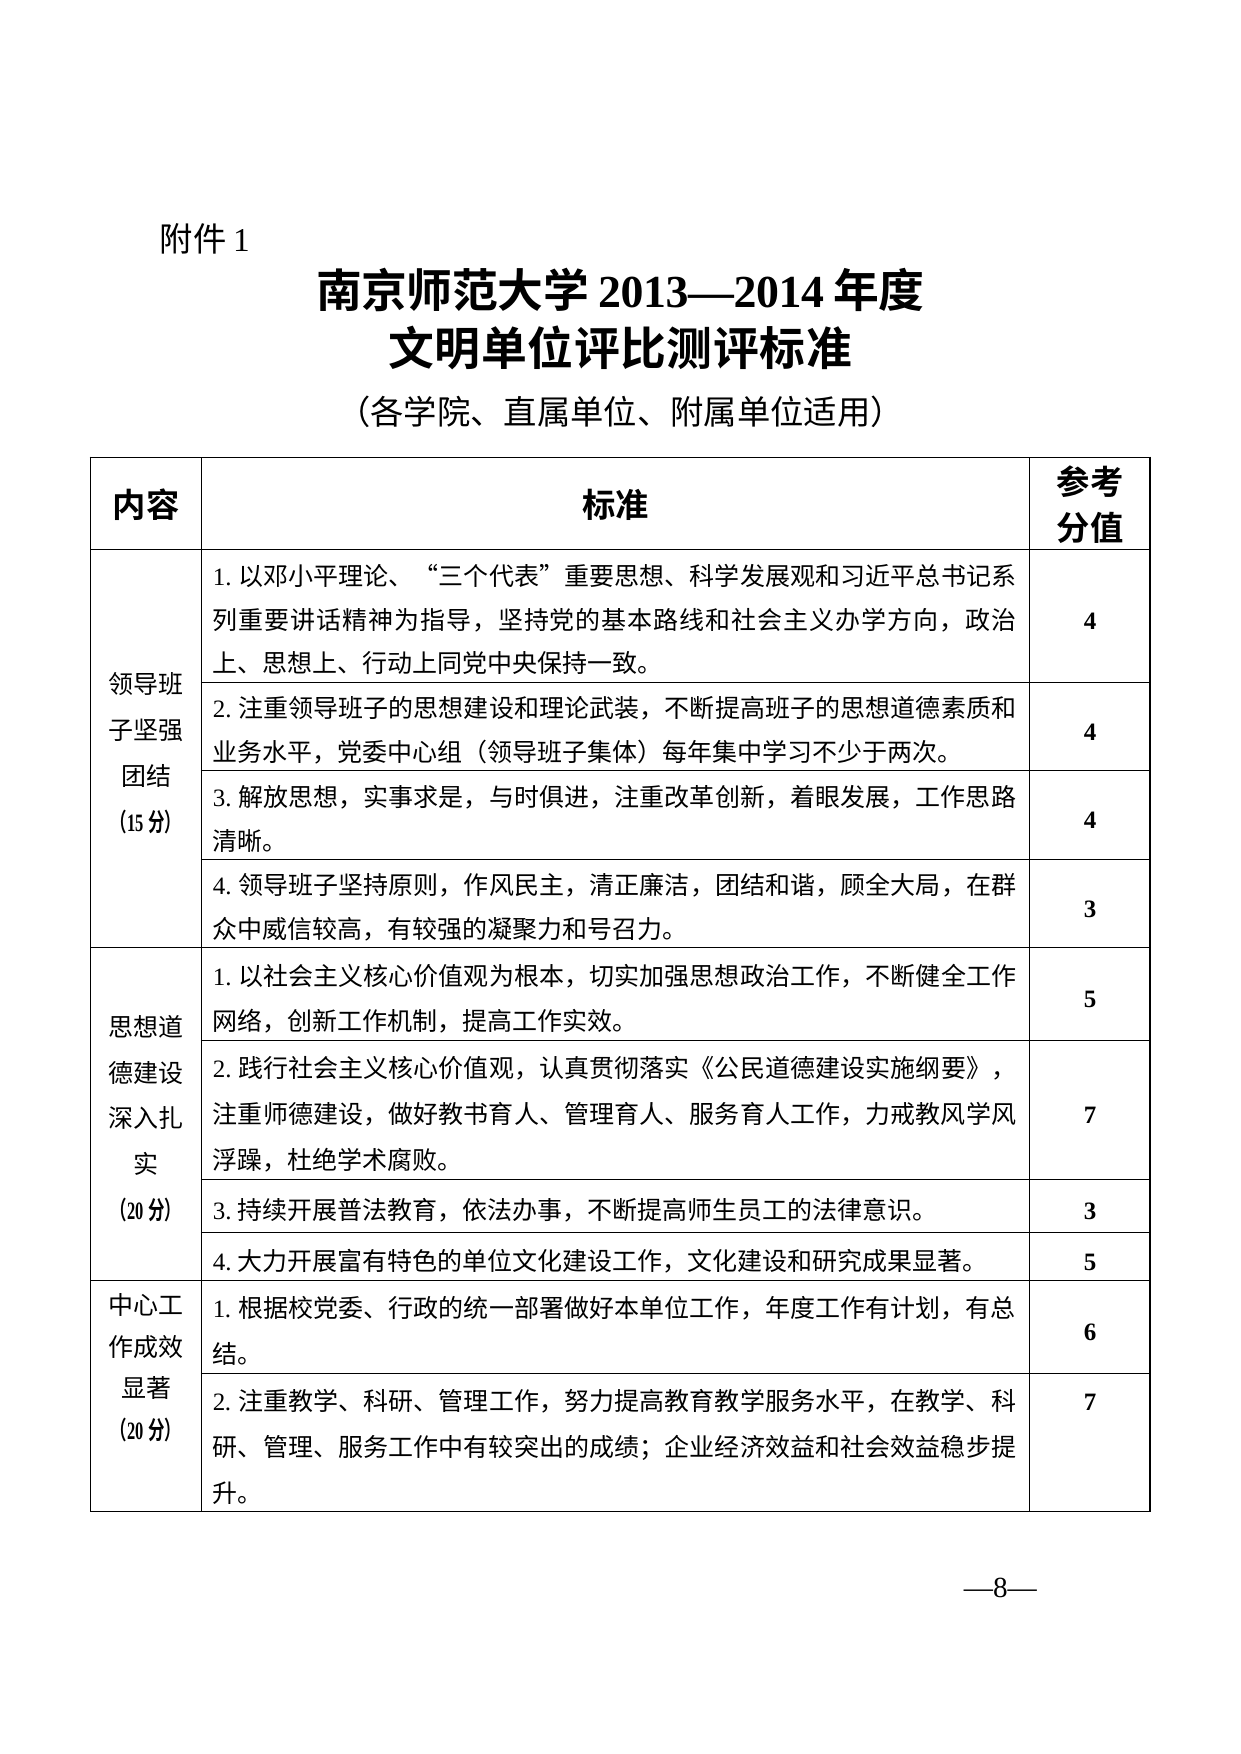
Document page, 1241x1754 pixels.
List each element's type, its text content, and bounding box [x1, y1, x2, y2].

table_cell 7 [1030, 1041, 1149, 1178]
table_cell 3 [1030, 1180, 1149, 1232]
table_header 内容 [91, 458, 201, 549]
table_cell 4. 大力开展富有特色的单位文化建设工作，文化建设和研究成果显著。 [202, 1233, 1029, 1280]
table_cell 4 [1030, 771, 1149, 859]
table_cell 领导班子坚强团结 （15分） [91, 550, 201, 947]
table_cell 思想道德建设深入扎实 （20分） [91, 948, 201, 1280]
table_header 标准 [202, 458, 1029, 549]
text （各学院、直属单位、附属单位适用） [159, 377, 1081, 436]
table_cell 3. 持续开展普法教育，依法办事，不断提高师生员工的法律意识。 [202, 1180, 1029, 1232]
table_cell 1. 根据校党委、行政的统一部署做好本单位工作，年度工作有计划，有总结。 [202, 1281, 1029, 1373]
table_cell 7 [1030, 1374, 1149, 1511]
table_cell 4 [1030, 550, 1149, 682]
table_cell 1. 以邓小平理论、“三个代表”重要思想、科学发展观和习近平总书记系列重要讲话精神为指导，坚持党的基本路线和社会主义办学方向，政治上、思想上、行动上同党中央保持一致。 [202, 550, 1029, 682]
text 南京师范大学2013—2014年度 [159, 261, 1081, 319]
table_cell 4 [1030, 683, 1149, 770]
table_cell 2. 注重领导班子的思想建设和理论武装，不断提高班子的思想道德素质和业务水平，党委中心组（领导班子集体）每年集中学习不少于两次。 [202, 683, 1029, 770]
table_cell 2. 注重教学、科研、管理工作，努力提高教育教学服务水平，在教学、科研、管理、服务工作中有较突出的成绩；企业经济效益和社会效益稳步提升。 [202, 1374, 1029, 1511]
table_cell 5 [1030, 948, 1149, 1040]
table_cell 5 [1030, 1233, 1149, 1280]
table_cell 2. 践行社会主义核心价值观，认真贯彻落实《公民道德建设实施纲要》，注重师德建设，做好教书育人、管理育人、服务育人工作，力戒教风学风浮躁，杜绝学术腐败。 [202, 1041, 1029, 1178]
table_cell 1. 以社会主义核心价值观为根本，切实加强思想政治工作，不断健全工作网络，创新工作机制，提高工作实效。 [202, 948, 1029, 1040]
table_header 参考分值 [1030, 458, 1149, 549]
table_cell 中心工作成效显著 （20分） [91, 1281, 201, 1511]
text 文明单位评比测评标准 [159, 319, 1081, 377]
table_cell 3 [1030, 860, 1149, 947]
table_cell 3. 解放思想，实事求是，与时俱进，注重改革创新，着眼发展，工作思路清晰。 [202, 771, 1029, 859]
table_cell 6 [1030, 1281, 1149, 1373]
text 附件1 [159, 213, 1081, 261]
table_cell 4. 领导班子坚持原则，作风民主，清正廉洁，团结和谐，顾全大局，在群众中威信较高，有较强的凝聚力和号召力。 [202, 860, 1029, 947]
